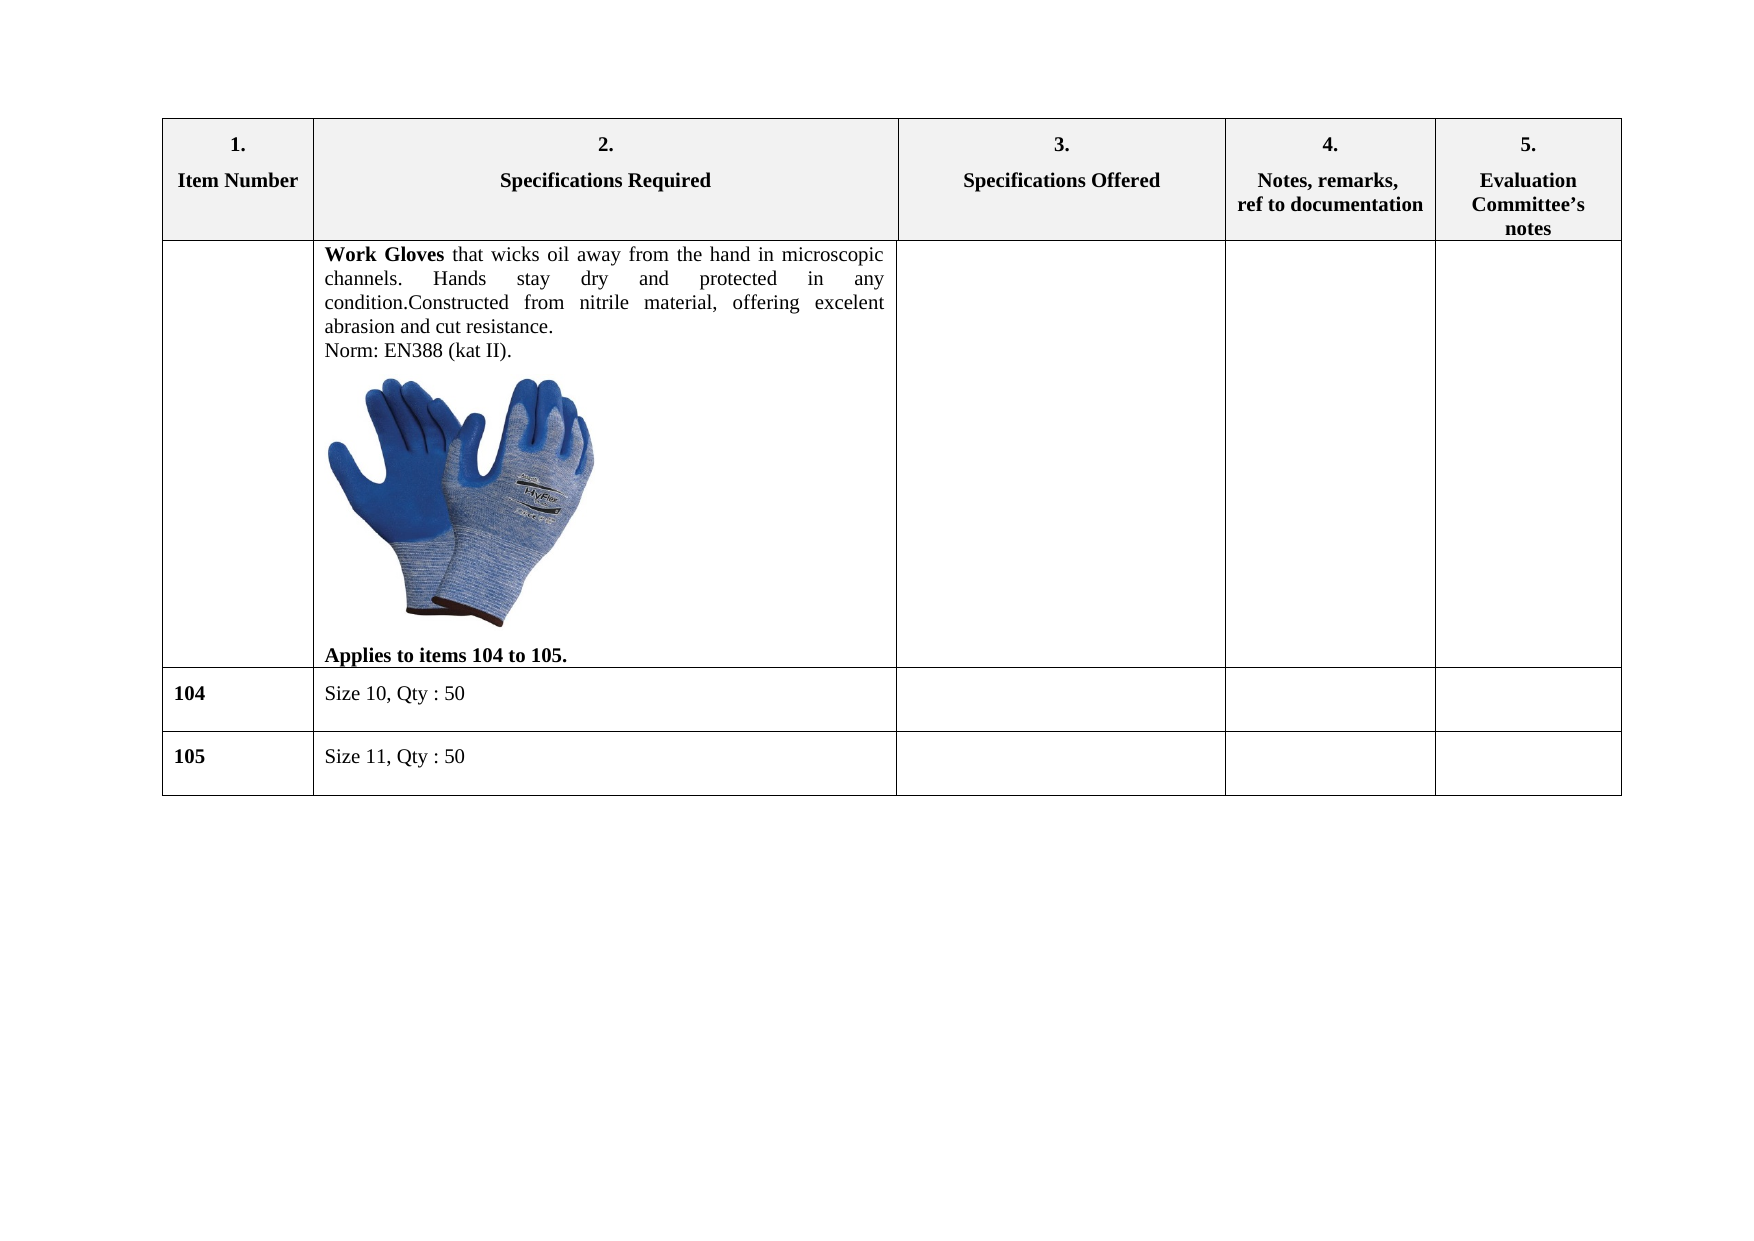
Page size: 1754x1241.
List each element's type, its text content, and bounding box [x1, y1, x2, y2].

table_header 2. Specifications Required [314, 119, 898, 240]
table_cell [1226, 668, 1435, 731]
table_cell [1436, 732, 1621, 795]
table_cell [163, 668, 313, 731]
table_header 4. Notes, remarks, ref to documentation [1226, 119, 1435, 240]
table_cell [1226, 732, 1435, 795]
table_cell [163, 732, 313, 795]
picture [324, 374, 597, 631]
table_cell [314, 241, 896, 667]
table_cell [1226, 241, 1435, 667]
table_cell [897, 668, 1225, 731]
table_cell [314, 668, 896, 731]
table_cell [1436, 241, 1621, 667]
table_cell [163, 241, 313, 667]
table_header 3. Specifications Offered [899, 119, 1225, 240]
table_header 5. Evaluation Committee’s notes [1436, 119, 1621, 240]
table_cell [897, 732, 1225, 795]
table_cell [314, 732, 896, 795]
table_header 1. Item Number [163, 119, 313, 240]
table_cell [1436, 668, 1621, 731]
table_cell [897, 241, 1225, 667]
